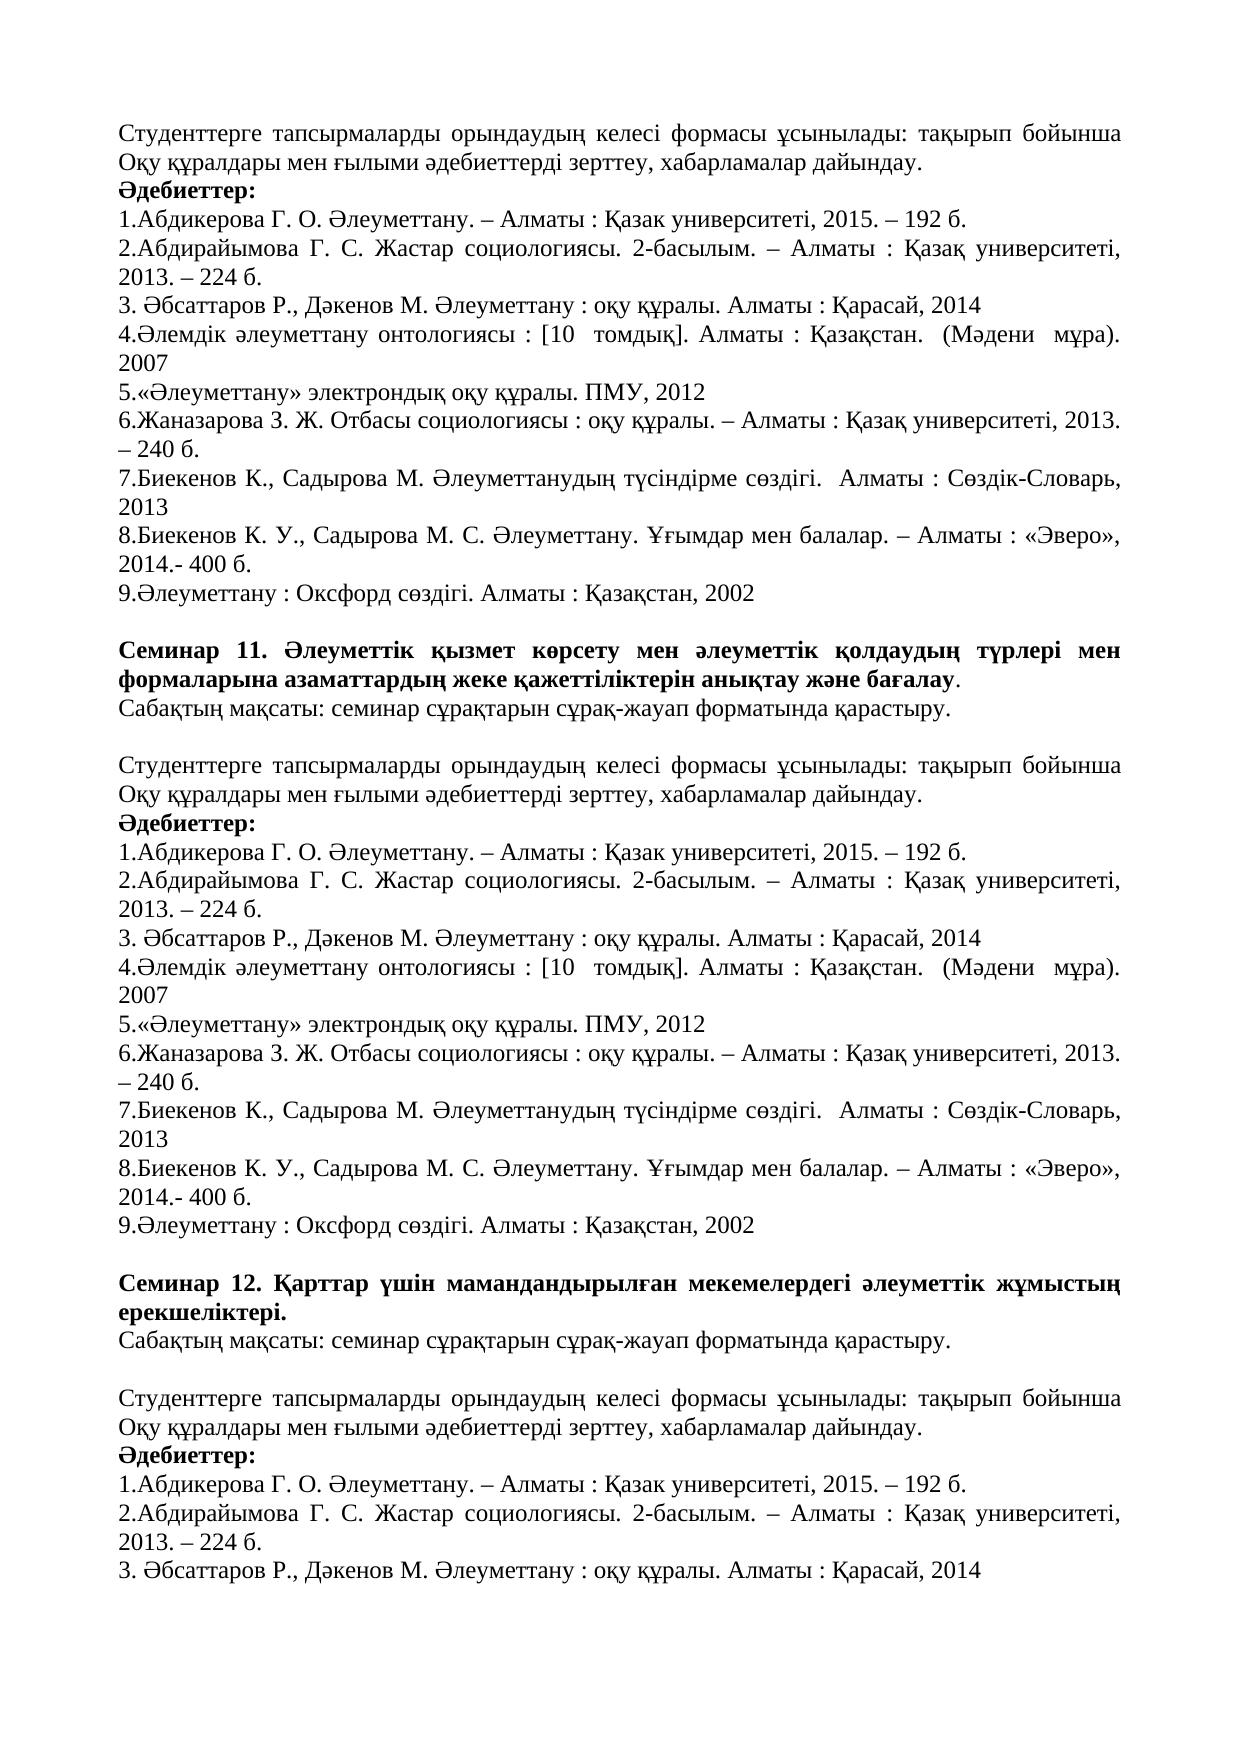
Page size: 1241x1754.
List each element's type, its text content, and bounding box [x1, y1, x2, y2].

text 3. Әбсаттаров Р., Дәкенов М. Әлеуметтану : оқу құралы. Алматы : Қарасай, 2014 [118, 923, 1122, 952]
text Студенттерге тапсырмаларды орындаудың келесі формасы ұсынылады: тақырып бойынша Оқу құралдары мен ғылыми әдебиеттерді зерттеу, хабарламалар дайындау. [118, 751, 1122, 808]
text Студенттерге тапсырмаларды орындаудың келесі формасы ұсынылады: тақырып бойынша Оқу құралдары мен ғылыми әдебиеттерді зерттеу, хабарламалар дайындау. [118, 1383, 1122, 1441]
text 7.Биекенов К., Садырова М. Әлеуметтанудың түсiндiрме сөздiгi. Алматы : Сөздiк-Словарь, 2013 [118, 1096, 1122, 1153]
text Сабақтың мақсаты: семинар сұрақтарын сұрақ-жауап форматында қарастыру. [118, 693, 1122, 722]
text Әдебиеттер: [118, 808, 1122, 837]
text 1.Абдикерова Г. О. Әлеуметтану. – Алматы : Қазак университеті, 2015. – 192 б. [118, 204, 1122, 233]
text 3. Әбсаттаров Р., Дәкенов М. Әлеуметтану : оқу құралы. Алматы : Қарасай, 2014 [118, 291, 1122, 319]
text Әдебиеттер: [118, 176, 1122, 204]
text Семинар 12. Қарттар үшін мамандандырылған мекемелердегі әлеуметтік жұмыстың ерекшеліктері. [118, 1268, 1122, 1326]
text 3. Әбсаттаров Р., Дәкенов М. Әлеуметтану : оқу құралы. Алматы : Қарасай, 2014 [118, 1556, 1122, 1584]
text 2.Абдирайымова Г. С. Жастар социологиясы. 2-басылым. – Алматы : Қазақ университеті, 2013. – 224 б. [118, 1498, 1122, 1556]
text 4.Әлемдiк әлеуметтану онтологиясы : [10 томдық]. Алматы : Қазақстан. (Мәдени мұра). 2007 [118, 952, 1122, 1009]
text 1.Абдикерова Г. О. Әлеуметтану. – Алматы : Қазак университеті, 2015. – 192 б. [118, 1469, 1122, 1498]
text 6.Жаназарова З. Ж. Отбасы социологиясы : оқу құралы. – Алматы : Қазақ университеті, 2013. – 240 б. [118, 1038, 1122, 1096]
text 2.Абдирайымова Г. С. Жастар социологиясы. 2-басылым. – Алматы : Қазақ университеті, 2013. – 224 б. [118, 233, 1122, 291]
text 2.Абдирайымова Г. С. Жастар социологиясы. 2-басылым. – Алматы : Қазақ университеті, 2013. – 224 б. [118, 866, 1122, 923]
text Семинар 11. Әлеуметтік қызмет көрсету мен әлеуметтік қолдаудың түрлері мен формаларына азаматтардың жеке қажеттіліктерін анықтау және бағалау. [118, 636, 1122, 693]
text Студенттерге тапсырмаларды орындаудың келесі формасы ұсынылады: тақырып бойынша Оқу құралдары мен ғылыми әдебиеттерді зерттеу, хабарламалар дайындау. [118, 118, 1122, 176]
text 9.Әлеуметтану : Оксфорд сөздiгi. Алматы : Қазақстан, 2002 [118, 1211, 1122, 1239]
text 5.«Әлеуметтану» электрондық оқу құралы. ПМУ, 2012 [118, 1009, 1122, 1038]
text 4.Әлемдiк әлеуметтану онтологиясы : [10 томдық]. Алматы : Қазақстан. (Мәдени мұра). 2007 [118, 319, 1122, 377]
text Сабақтың мақсаты: семинар сұрақтарын сұрақ-жауап форматында қарастыру. [118, 1326, 1122, 1354]
text 8.Биекенов К. У., Садырова М. С. Әлеуметтану. Ұғымдар мен балалар. – Алматы : «Эверо», 2014.- 400 б. [118, 521, 1122, 578]
text 1.Абдикерова Г. О. Әлеуметтану. – Алматы : Қазак университеті, 2015. – 192 б. [118, 837, 1122, 866]
text 8.Биекенов К. У., Садырова М. С. Әлеуметтану. Ұғымдар мен балалар. – Алматы : «Эверо», 2014.- 400 б. [118, 1153, 1122, 1211]
text 5.«Әлеуметтану» электрондық оқу құралы. ПМУ, 2012 [118, 377, 1122, 406]
text 7.Биекенов К., Садырова М. Әлеуметтанудың түсiндiрме сөздiгi. Алматы : Сөздiк-Словарь, 2013 [118, 463, 1122, 521]
text Әдебиеттер: [118, 1441, 1122, 1469]
text 9.Әлеуметтану : Оксфорд сөздiгi. Алматы : Қазақстан, 2002 [118, 578, 1122, 607]
text 6.Жаназарова З. Ж. Отбасы социологиясы : оқу құралы. – Алматы : Қазақ университеті, 2013. – 240 б. [118, 406, 1122, 463]
